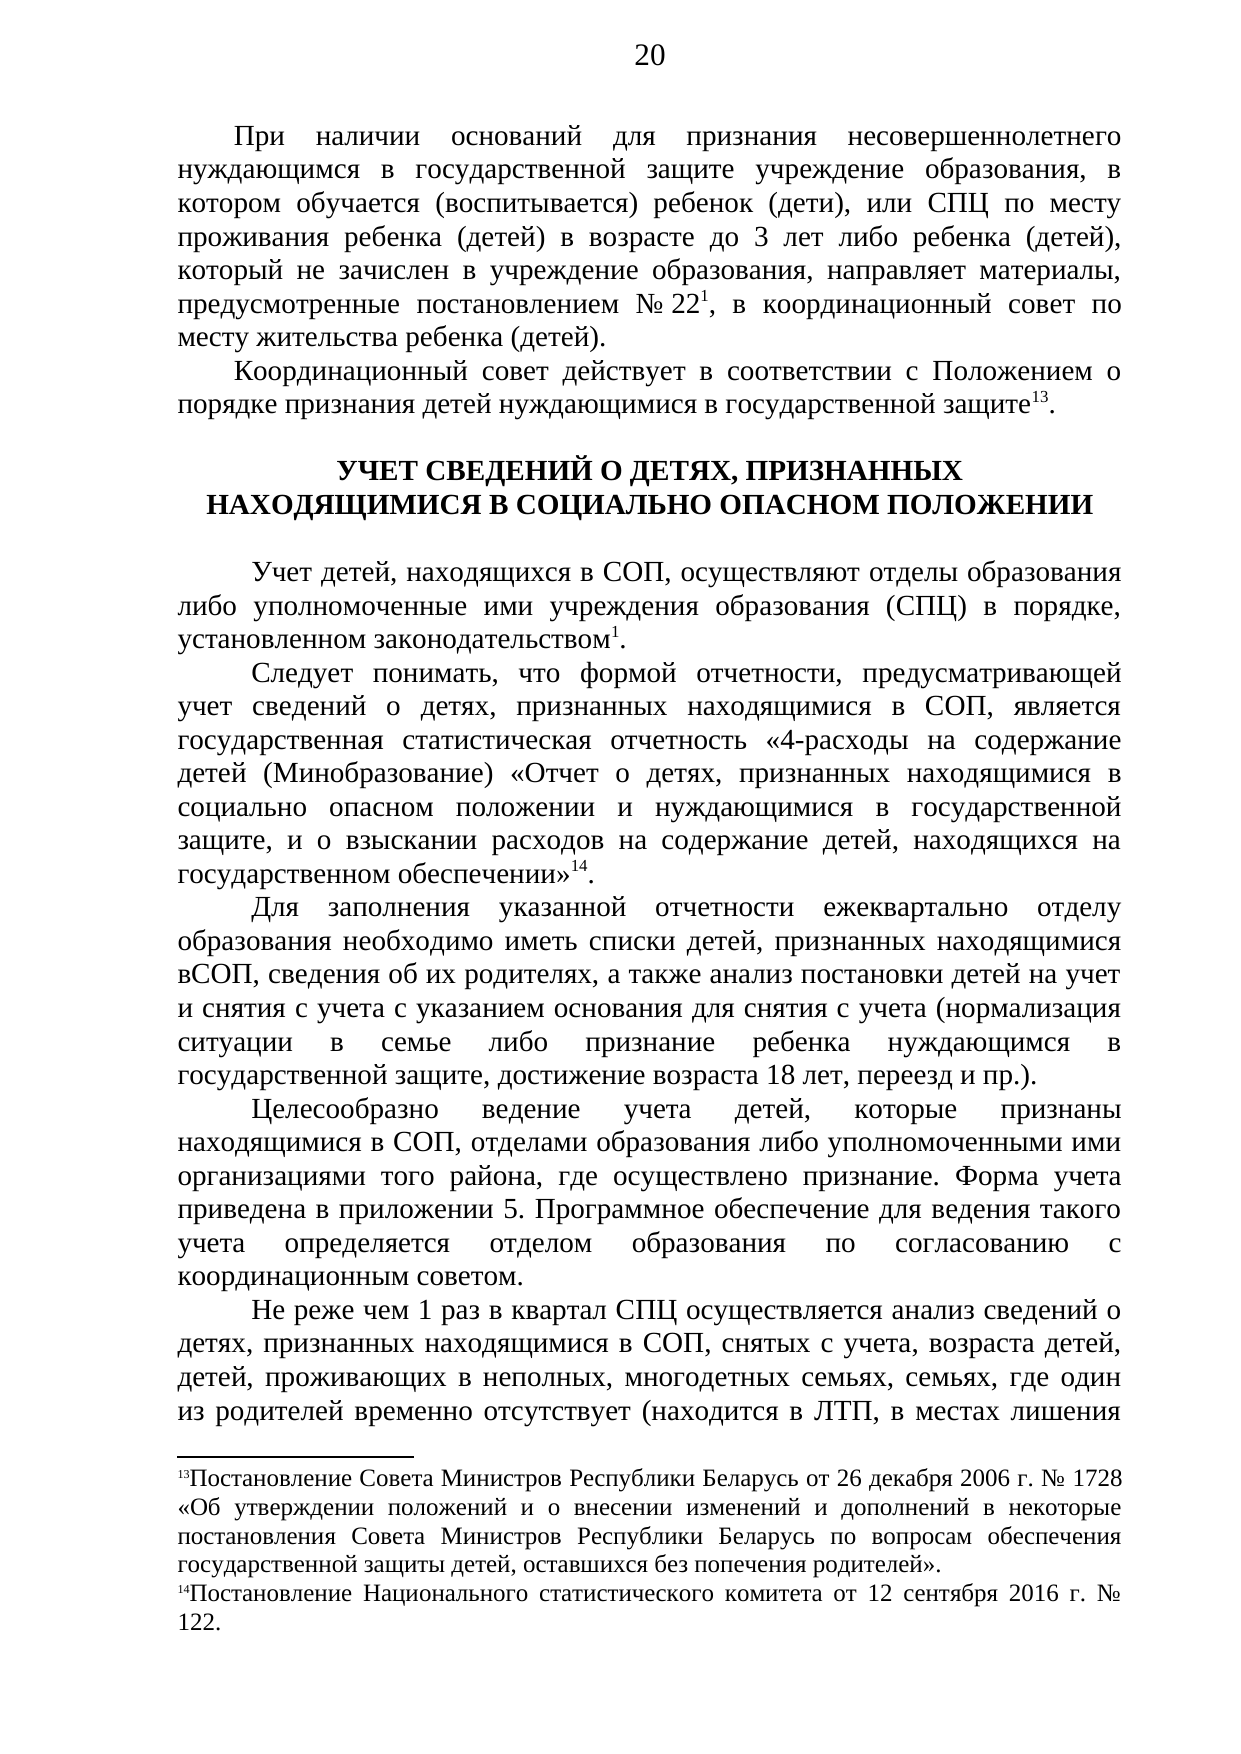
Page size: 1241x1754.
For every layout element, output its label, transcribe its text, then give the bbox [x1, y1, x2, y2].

text Для заполнения указанной отчетности ежеквартально отделу образования необходимо иметь списки детей, признанных находящимися вСОП, сведения об их родителях, а также анализ постановки детей на учет и снятия с учета с указанием основания для снятия с учета (нормализация ситуации в семье либо признание ребенка нуждающимся в государственной защите, достижение возраста 18 лет, переезд и пр.). [177, 889, 1122, 1091]
text УЧЕТ СВЕДЕНИЙ О ДЕТЯХ, ПРИЗНАННЫХ [177, 453, 1122, 487]
text Следует понимать, что формой отчетности, предусматривающей учет сведений о детях, признанных находящимися в СОП, является государственная статистическая отчетность «4-расходы на содержание детей (Минобразование) «Отчет о детях, признанных находящимися в социально опасном положении и нуждающимися в государственной защите, и о взыскании расходов на содержание детей, находящихся на государственном обеспечении». [177, 655, 1122, 889]
text При наличии оснований для признания несовершеннолетнего нуждающимся в государственной защите учреждение образования, в котором обучается (воспитывается) ребенок (дети), или СПЦ по месту проживания ребенка (детей) в возрасте до 3 лет либо ребенка (детей), который не зачислен в учреждение образования, направляет материалы, предусмотренные постановлением № 221, в координационный совет по месту жительства ребенка (детей). [177, 118, 1122, 353]
text Целесообразно ведение учета детей, которые признаны находящимися в СОП, отделами образования либо уполномоченными ими организациями того района, где осуществлено признание. Форма учета приведена в приложении 5. Программное обеспечение для ведения такого учета определяется отделом образования по согласованию с координационным советом. [177, 1091, 1122, 1292]
text Координационный совет действует в соответствии с Положением о порядке признания детей нуждающимися в государственной защите. [177, 353, 1122, 420]
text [177, 1292, 1122, 1426]
text НАХОДЯЩИМИСЯ В СОЦИАЛЬНО ОПАСНОМ ПОЛОЖЕНИИ [177, 487, 1122, 521]
text Учет детей, находящихся в СОП, осуществляют отделы образования либо уполномоченные ими учреждения образования (СПЦ) в порядке, установленном законодательством1. [177, 554, 1122, 655]
